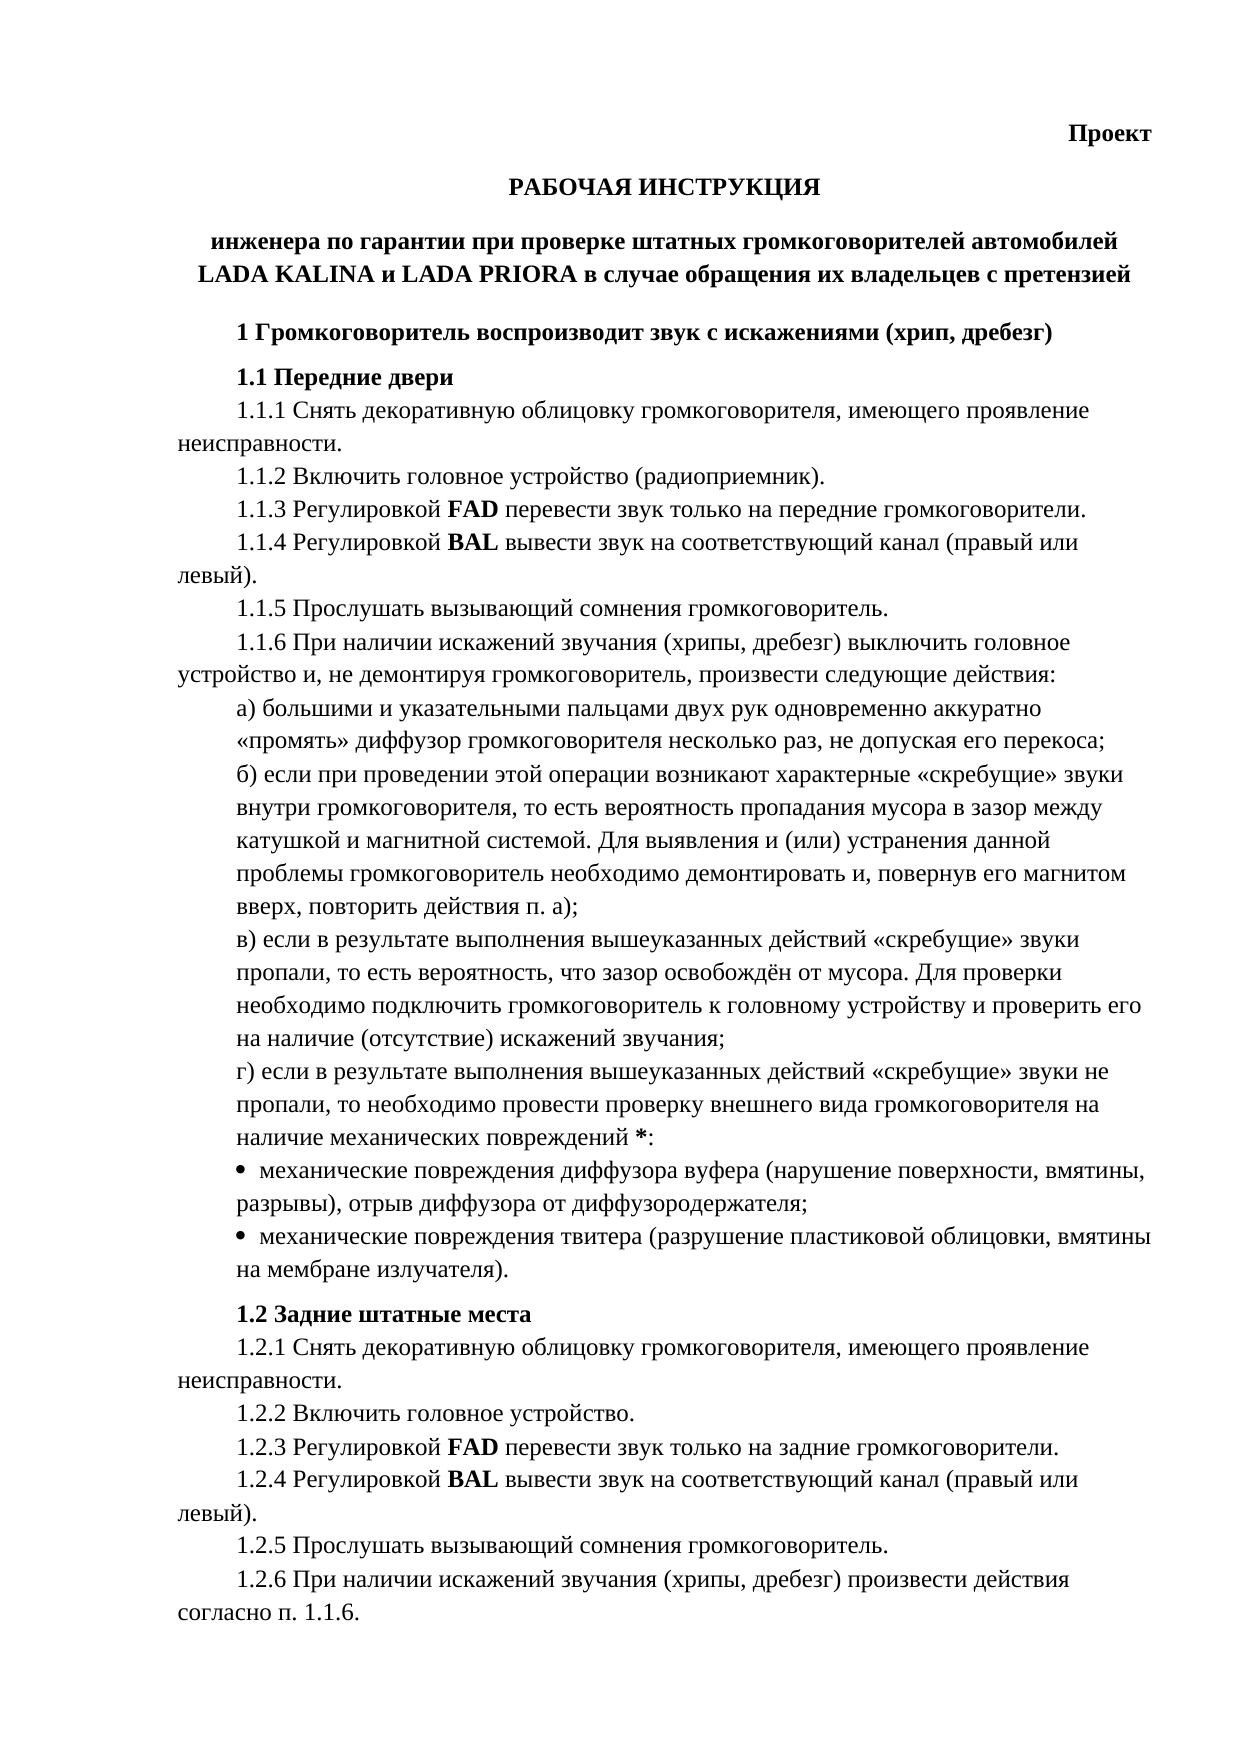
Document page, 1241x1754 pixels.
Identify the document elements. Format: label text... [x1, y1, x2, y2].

list Прослушать вызывающий сомнения громкоговоритель. [177, 593, 1152, 622]
list если в результате выполнения вышеуказанных действий «скребущие» звуки пропали, то есть вероятность, что зазор освобождён от мусора. Для проверки необходимо подключить громкоговоритель к головному устройству и проверить его на наличие (отсутствие) искажений звучания; [236, 924, 1152, 1052]
list Задние штатные места [177, 1299, 1152, 1328]
list механические повреждения диффузора вуфера (нарушение поверхности, вмятины, разрывы), отрыв диффузора от диффузородержателя; [236, 1155, 1152, 1217]
list При наличии искажений звучания (хрипы, дребезг) выключить головное устройство и, не демонтируя громкоговоритель, произвести следующие действия: [177, 627, 1152, 688]
text РАБОЧАЯ ИНСТРУКЦИЯ [177, 172, 1152, 201]
text инженера по гарантии при проверке штатных громкоговорителей автомобилей LADA KALINA и LADA PRIORA в случае обращения их владельцев с претензией [177, 226, 1152, 288]
list При наличии искажений звучания (хрипы, дребезг) произвести действия согласно п. 1.1.6. [177, 1564, 1152, 1625]
text Проект [177, 118, 1152, 147]
list механические повреждения твитера (разрушение пластиковой облицовки, вмятины на мембране излучателя). [236, 1221, 1152, 1283]
list Включить головное устройство (радиоприемник). [177, 461, 1152, 490]
list Регулировкой BAL вывести звук на соответствующий канал (правый или левый). [177, 1464, 1152, 1526]
list Регулировкой BAL вывести звук на соответствующий канал (правый или левый). [177, 527, 1152, 589]
list большими и указательными пальцами двух рук одновременно аккуратно «промять» диффузор громкоговорителя несколько раз, не допуская его перекоса; [236, 693, 1152, 754]
list Громкоговоритель воспроизводит звук с искажениями (хрип, дребезг) [177, 317, 1152, 346]
list Прослушать вызывающий сомнения громкоговоритель. [177, 1531, 1152, 1559]
list Снять декоративную облицовку громкоговорителя, имеющего проявление неисправности. [177, 1332, 1152, 1394]
list Включить головное устройство. [177, 1398, 1152, 1427]
list Регулировкой FAD перевести звук только на задние громкоговорители. [177, 1432, 1152, 1460]
list Регулировкой FAD перевести звук только на передние громкоговорители. [177, 494, 1152, 523]
list Снять декоративную облицовку громкоговорителя, имеющего проявление неисправности. [177, 395, 1152, 457]
list если в результате выполнения вышеуказанных действий «скребущие» звуки не пропали, то необходимо провести проверку внешнего вида громкоговорителя на наличие механических повреждений *: [236, 1056, 1152, 1151]
list Передние двери [177, 362, 1152, 391]
list если при проведении этой операции возникают характерные «скребущие» звуки внутри громкоговорителя, то есть вероятность пропадания мусора в зазор между катушкой и магнитной системой. Для выявления и (или) устранения данной проблемы громкоговоритель необходимо демонтировать и, повернув его магнитом вверх, повторить действия п. а); [236, 759, 1152, 919]
